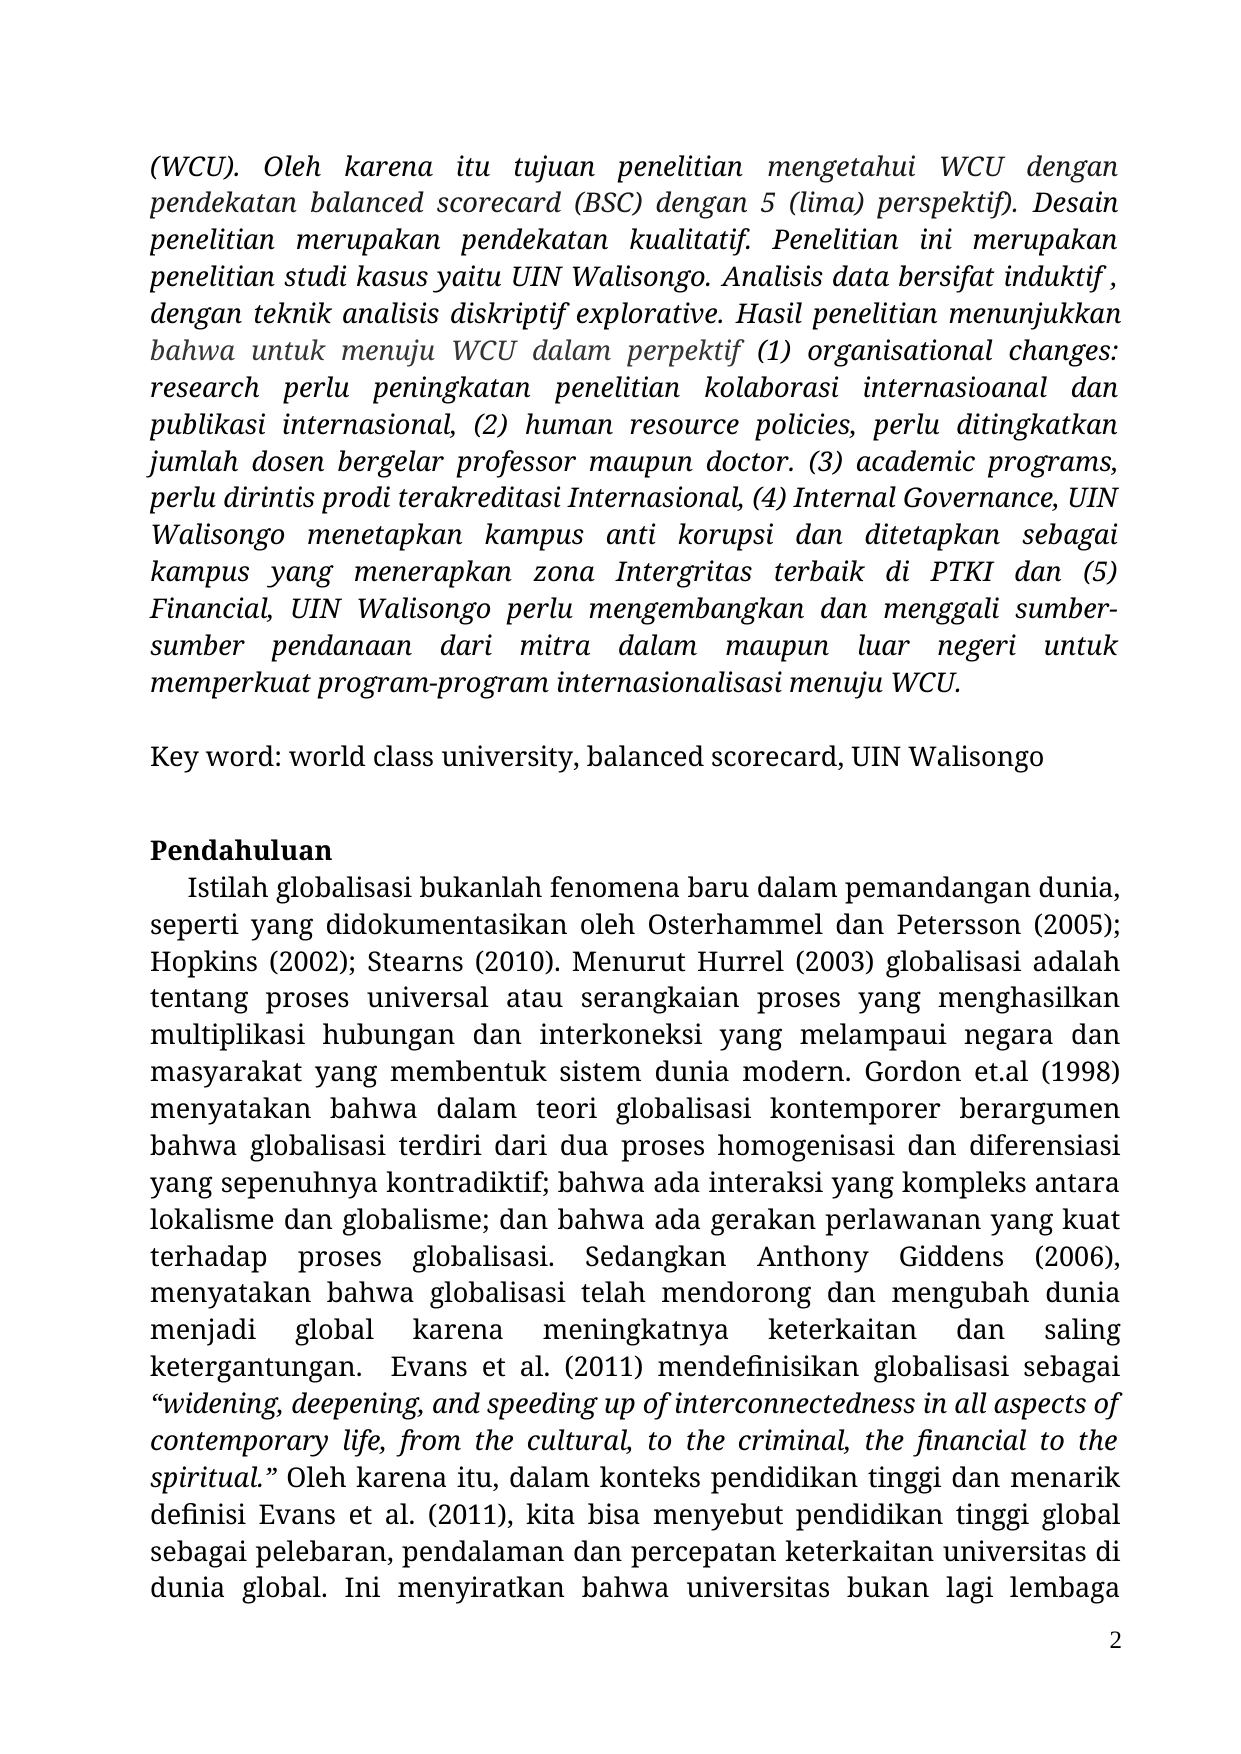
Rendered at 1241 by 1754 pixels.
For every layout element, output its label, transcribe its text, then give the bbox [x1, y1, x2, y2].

text Key word: world class university, balanced scorecard, UIN Walisongo [150, 737, 1122, 774]
text Pendahuluan [150, 831, 1122, 868]
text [150, 147, 1122, 700]
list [150, 868, 1122, 1606]
